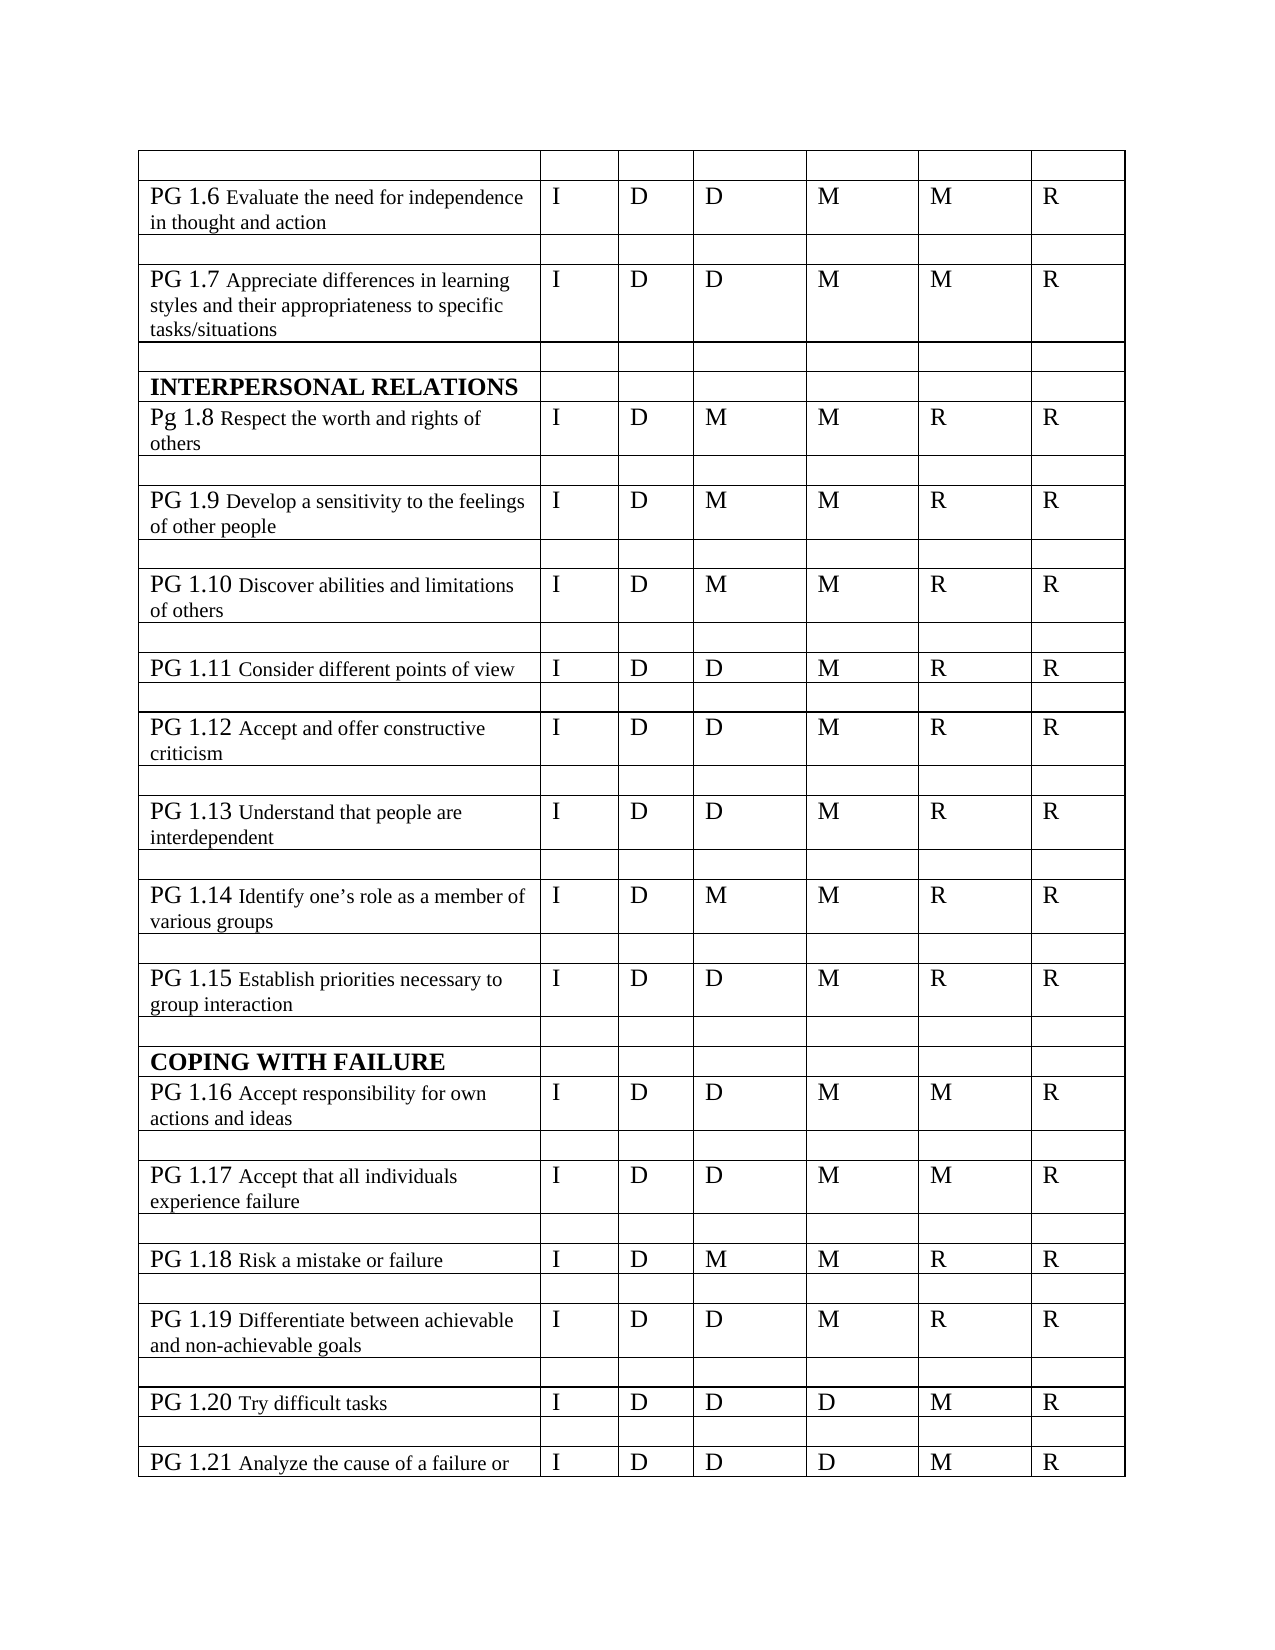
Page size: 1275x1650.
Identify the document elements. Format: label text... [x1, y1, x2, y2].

table_cell [619, 1358, 693, 1386]
table_cell [541, 766, 618, 795]
table_cell [139, 235, 540, 263]
table_cell [139, 1274, 540, 1303]
table_cell [694, 934, 806, 962]
table_cell R [1032, 1077, 1124, 1130]
table_cell [807, 683, 918, 711]
table_cell PG 1.18 Risk a mistake or failure [139, 1244, 540, 1273]
table_cell M [807, 486, 918, 538]
table_cell M [807, 964, 918, 1016]
table_cell PG 1.16 Accept responsibility for own actions and ideas [139, 1077, 540, 1130]
table_cell R [919, 880, 1031, 933]
table_cell [1032, 683, 1124, 711]
table_cell I [541, 796, 618, 849]
table_cell [619, 1047, 693, 1076]
table_cell D [619, 1077, 693, 1130]
table_cell [694, 456, 806, 484]
table_cell PG 1.7 Appreciate differences in learning styles and their appropriateness to specific tasks/situations [139, 265, 540, 341]
table_cell [1032, 1047, 1124, 1076]
table_cell R [1032, 1388, 1124, 1416]
table_cell D [619, 1244, 693, 1273]
table_cell [1032, 151, 1124, 180]
table_cell [919, 1274, 1031, 1303]
table_cell M [694, 1244, 806, 1273]
table_cell [919, 1131, 1031, 1159]
table_cell [541, 623, 618, 652]
table_cell [919, 343, 1031, 371]
table_cell [694, 1047, 806, 1076]
table_cell R [919, 486, 1031, 538]
table_cell [694, 1417, 806, 1446]
table_cell [541, 343, 618, 371]
table_cell [1032, 343, 1124, 371]
table_cell D [694, 964, 806, 1016]
table_cell [694, 1274, 806, 1303]
table_cell D [694, 653, 806, 682]
table_cell M [807, 653, 918, 682]
table_cell [919, 623, 1031, 652]
table_cell PG 1.12 Accept and offer constructive criticism [139, 713, 540, 765]
table_cell M [807, 1161, 918, 1213]
table_cell [807, 1358, 918, 1386]
table_cell [1032, 372, 1124, 401]
table_cell M [919, 1161, 1031, 1213]
table_cell [541, 683, 618, 711]
table_cell [694, 1358, 806, 1386]
table_cell [1032, 456, 1124, 484]
table_cell D [619, 1447, 693, 1476]
table_cell R [1032, 713, 1124, 765]
table_cell R [1032, 964, 1124, 1016]
table_cell M [919, 1388, 1031, 1416]
table_cell [619, 683, 693, 711]
table_cell R [919, 402, 1031, 455]
table_cell D [619, 1304, 693, 1357]
table_cell D [694, 1447, 806, 1476]
table_cell [919, 1047, 1031, 1076]
table_cell D [619, 796, 693, 849]
table_cell [619, 372, 693, 401]
table_cell M [694, 402, 806, 455]
table_cell D [619, 880, 693, 933]
table_cell [919, 1417, 1031, 1446]
table_cell D [619, 1388, 693, 1416]
table_cell [541, 456, 618, 484]
table_cell D [619, 486, 693, 538]
table_cell [807, 456, 918, 484]
table_cell M [807, 880, 918, 933]
table_cell D [694, 181, 806, 234]
table_cell D [619, 181, 693, 234]
table_cell M [807, 402, 918, 455]
table_cell [139, 540, 540, 568]
table_cell [694, 1131, 806, 1159]
table_cell [807, 372, 918, 401]
table_cell R [919, 1304, 1031, 1357]
table_cell D [619, 964, 693, 1016]
table_cell [919, 934, 1031, 962]
table_cell M [919, 1447, 1031, 1476]
table_cell [1032, 623, 1124, 652]
table_cell [919, 1358, 1031, 1386]
table_cell [694, 683, 806, 711]
table_cell R [1032, 1161, 1124, 1213]
table_cell [919, 1017, 1031, 1046]
table_cell M [807, 796, 918, 849]
table_cell PG 1.15 Establish priorities necessary to group interaction [139, 964, 540, 1016]
table_cell [1032, 540, 1124, 568]
table_cell [619, 1417, 693, 1446]
table_cell M [807, 265, 918, 341]
table_cell [541, 1017, 618, 1046]
table_cell [619, 850, 693, 879]
table_cell [807, 151, 918, 180]
table_cell D [694, 1077, 806, 1130]
table_cell M [807, 1077, 918, 1130]
table_cell [694, 1214, 806, 1243]
table_cell R [1032, 569, 1124, 622]
table_cell [1032, 1358, 1124, 1386]
table_cell [1032, 1274, 1124, 1303]
table_cell [919, 151, 1031, 180]
table_cell R [1032, 1244, 1124, 1273]
table_cell Pg 1.8 Respect the worth and rights of others [139, 402, 540, 455]
table_cell [541, 1358, 618, 1386]
table_cell [139, 766, 540, 795]
table_cell [139, 151, 540, 180]
table_cell [807, 235, 918, 263]
table_cell I [541, 1304, 618, 1357]
table_cell [541, 1274, 618, 1303]
table_cell [807, 623, 918, 652]
table_cell [541, 540, 618, 568]
table_cell M [807, 713, 918, 765]
table_cell [919, 766, 1031, 795]
table_cell I [541, 265, 618, 341]
table_cell [619, 343, 693, 371]
table_cell [807, 1047, 918, 1076]
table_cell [139, 1447, 540, 1476]
table_cell M [694, 569, 806, 622]
table_cell R [919, 796, 1031, 849]
table_cell [919, 235, 1031, 263]
table_cell M [807, 1304, 918, 1357]
table_cell R [1032, 880, 1124, 933]
table_cell [807, 934, 918, 962]
table_cell [139, 623, 540, 652]
table_cell [139, 683, 540, 711]
table_cell [1032, 1017, 1124, 1046]
table_cell [139, 1417, 540, 1446]
table_cell R [919, 653, 1031, 682]
table_cell [619, 1131, 693, 1159]
table_cell [1032, 1214, 1124, 1243]
table_cell [694, 1017, 806, 1046]
table_cell I [541, 713, 618, 765]
table_cell I [541, 486, 618, 538]
table_cell [619, 1017, 693, 1046]
table_cell [541, 151, 618, 180]
table_cell [807, 850, 918, 879]
table_cell D [619, 653, 693, 682]
table_cell [919, 372, 1031, 401]
table_cell [919, 540, 1031, 568]
table_cell R [1032, 486, 1124, 538]
table_cell I [541, 1161, 618, 1213]
table_cell D [694, 1304, 806, 1357]
table_cell [541, 372, 618, 401]
table_cell [139, 1214, 540, 1243]
table_cell I [541, 964, 618, 1016]
table_cell [139, 343, 540, 371]
table_cell [807, 343, 918, 371]
table_cell [919, 456, 1031, 484]
table_cell D [619, 569, 693, 622]
table_cell D [807, 1447, 918, 1476]
table_cell [1032, 1131, 1124, 1159]
table_cell I [541, 880, 618, 933]
table_cell [619, 540, 693, 568]
table_cell [1032, 850, 1124, 879]
table_cell PG 1.9 Develop a sensitivity to the feelings of other people [139, 486, 540, 538]
table_cell [139, 850, 540, 879]
table_cell PG 1.11 Consider different points of view [139, 653, 540, 682]
table_cell [541, 1047, 618, 1076]
table_cell [541, 1417, 618, 1446]
table_cell R [919, 569, 1031, 622]
table_cell [619, 1274, 693, 1303]
table_cell I [541, 402, 618, 455]
table_cell M [919, 265, 1031, 341]
table_cell I [541, 1077, 618, 1130]
table_cell R [1032, 1447, 1124, 1476]
table_cell [619, 456, 693, 484]
table_cell D [619, 265, 693, 341]
table_cell [139, 934, 540, 962]
table_cell D [619, 713, 693, 765]
table_cell [694, 235, 806, 263]
table_cell R [919, 713, 1031, 765]
table_cell R [919, 1244, 1031, 1273]
table_cell [807, 1214, 918, 1243]
table_cell PG 1.14 Identify one’s role as a member of various groups [139, 880, 540, 933]
table_cell [807, 540, 918, 568]
table_cell [807, 1274, 918, 1303]
table_cell [694, 540, 806, 568]
table_cell [541, 1131, 618, 1159]
table_cell [1032, 934, 1124, 962]
table_cell [139, 1017, 540, 1046]
table_cell [807, 766, 918, 795]
table_cell [541, 850, 618, 879]
table_cell [807, 1417, 918, 1446]
table_cell M [919, 1077, 1031, 1130]
table_cell PG 1.17 Accept that all individuals experience failure [139, 1161, 540, 1213]
table_cell [919, 850, 1031, 879]
table_cell [694, 372, 806, 401]
table_cell COPING WITH FAILURE [139, 1047, 540, 1076]
table_cell D [694, 1161, 806, 1213]
table_cell [619, 623, 693, 652]
table_cell [1032, 766, 1124, 795]
table_cell I [541, 653, 618, 682]
table_cell I [541, 569, 618, 622]
table_cell I [541, 1388, 618, 1416]
table_cell [807, 1017, 918, 1046]
table_cell D [619, 402, 693, 455]
table_cell [619, 151, 693, 180]
table_cell PG 1.6 Evaluate the need for independence in thought and action [139, 181, 540, 234]
table_cell [139, 1131, 540, 1159]
table_cell D [694, 1388, 806, 1416]
table_cell [541, 235, 618, 263]
table_cell M [694, 486, 806, 538]
table_cell [1032, 1417, 1124, 1446]
table_cell [139, 456, 540, 484]
table_cell PG 1.10 Discover abilities and limitations of others [139, 569, 540, 622]
table_cell [541, 1214, 618, 1243]
table_cell R [1032, 402, 1124, 455]
table_cell PG 1.19 Differentiate between achievable and non-achievable goals [139, 1304, 540, 1357]
table_cell R [1032, 181, 1124, 234]
table_cell [619, 934, 693, 962]
table_cell I [541, 1447, 618, 1476]
table_cell [1032, 235, 1124, 263]
table_cell M [919, 181, 1031, 234]
table_cell R [919, 964, 1031, 1016]
table_cell M [807, 1244, 918, 1273]
table_cell D [694, 265, 806, 341]
table_cell I [541, 1244, 618, 1273]
table_cell [694, 623, 806, 652]
table_cell [619, 235, 693, 263]
table_cell [694, 850, 806, 879]
table_cell [694, 343, 806, 371]
table_cell D [619, 1161, 693, 1213]
table_cell INTERPERSONAL RELATIONS [139, 372, 540, 401]
table_cell R [1032, 265, 1124, 341]
table_cell [619, 766, 693, 795]
table_cell [807, 1131, 918, 1159]
table_cell M [807, 569, 918, 622]
table_cell D [694, 796, 806, 849]
table_cell PG 1.20 Try difficult tasks [139, 1388, 540, 1416]
table_cell PG 1.13 Understand that people are interdependent [139, 796, 540, 849]
table_cell [541, 934, 618, 962]
table_cell R [1032, 796, 1124, 849]
table_cell D [807, 1388, 918, 1416]
table_cell [139, 1358, 540, 1386]
table_cell R [1032, 653, 1124, 682]
table_cell [919, 683, 1031, 711]
table_cell M [807, 181, 918, 234]
table_cell M [694, 880, 806, 933]
table_cell [694, 766, 806, 795]
table_cell [619, 1214, 693, 1243]
table_cell [694, 151, 806, 180]
table_cell I [541, 181, 618, 234]
table_cell R [1032, 1304, 1124, 1357]
table_cell D [694, 713, 806, 765]
table_cell [919, 1214, 1031, 1243]
